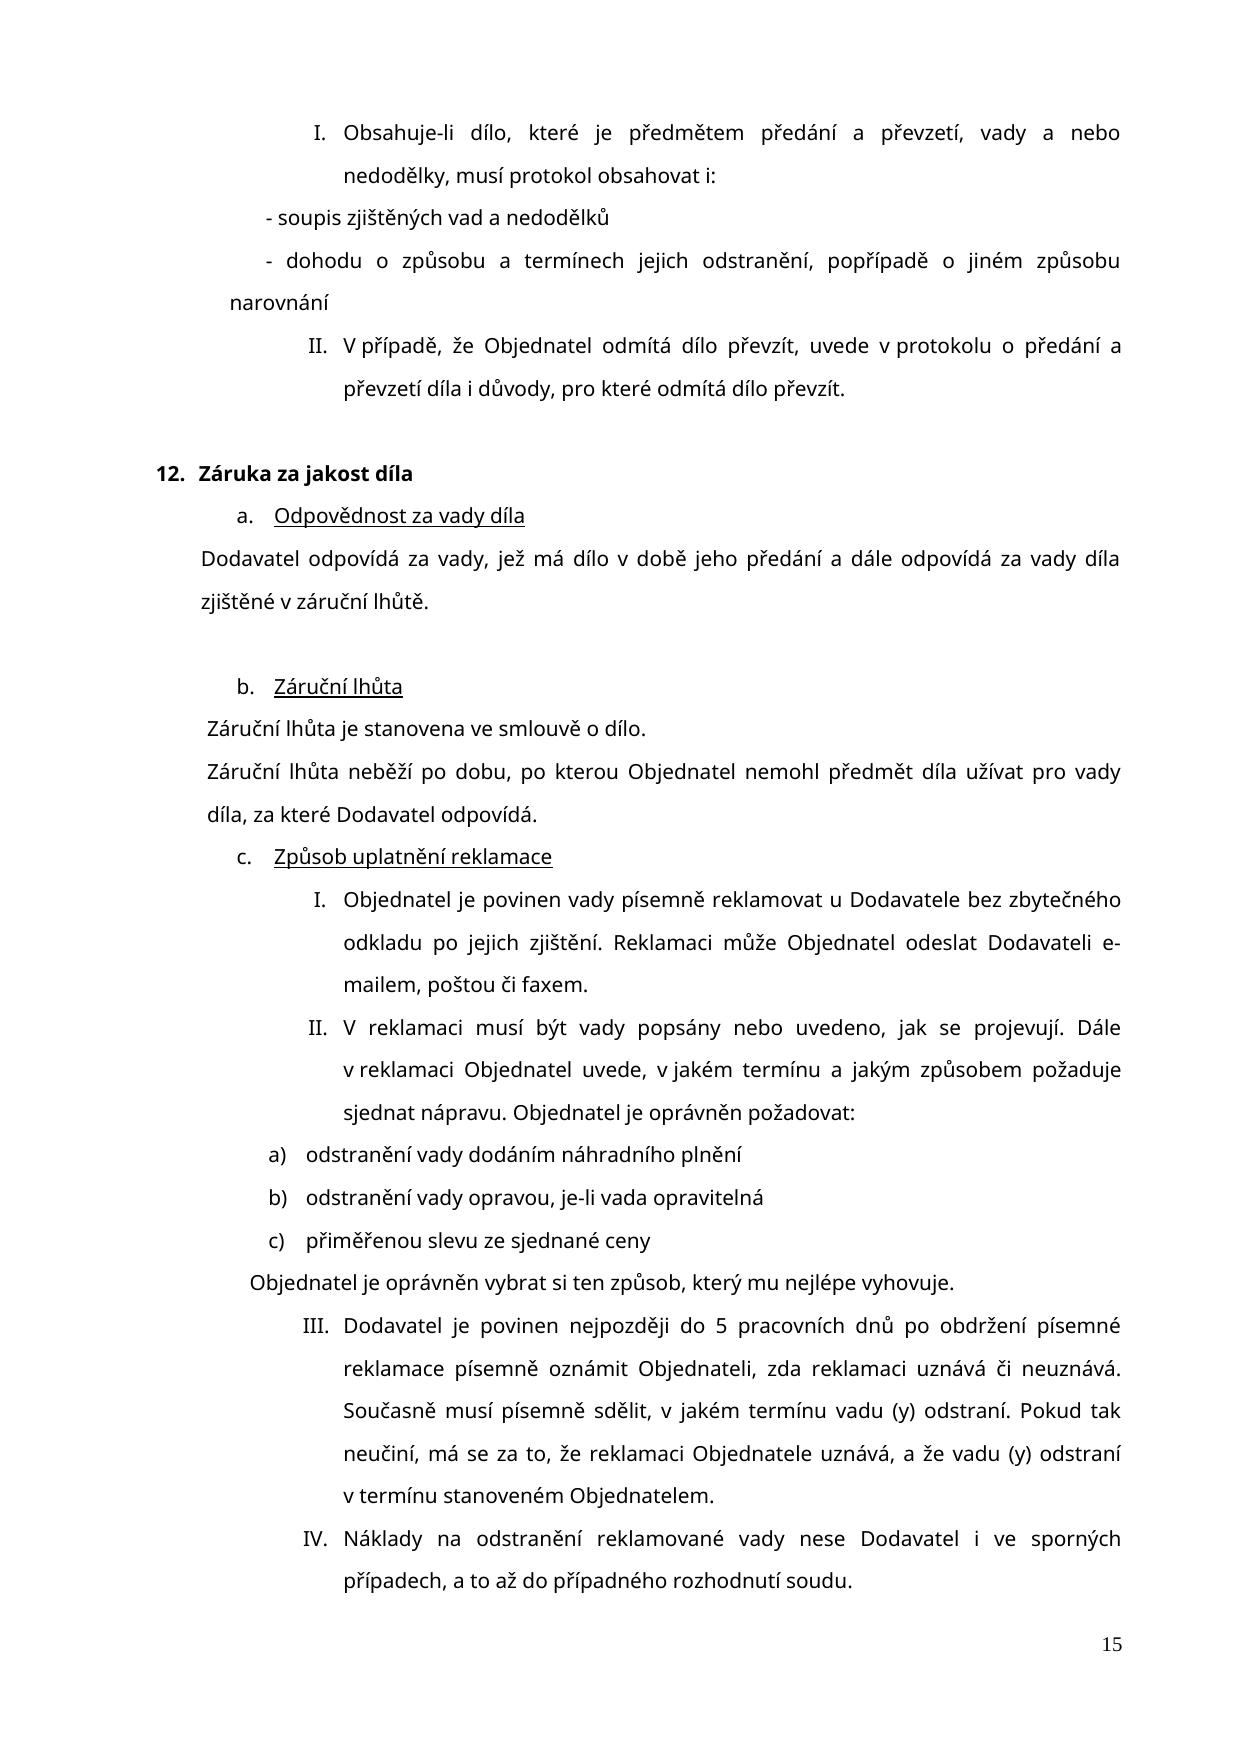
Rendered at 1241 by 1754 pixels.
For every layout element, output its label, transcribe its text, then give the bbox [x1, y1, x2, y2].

list Způsob uplatnění reklamace [236, 842, 1122, 871]
text Dodavatel odpovídá za vady, jež má dílo v době jeho předání a dále odpovídá za vady díla zjištěné v záruční lhůtě. [201, 544, 1122, 615]
list Dodavatel je povinen nejpozději do 5 pracovních dnů po obdržení písemné reklamace písemně oznámit Objednateli, zda reklamaci uznává či neuznává. Současně musí písemně sdělit, v jakém termínu vadu (y) odstraní. Pokud tak neučiní, má se za to, že reklamaci Objednatele uznává, a že vadu (y) odstraní v termínu stanoveném Objednatelem. [324, 1311, 1122, 1510]
list Odpovědnost za vady díla [236, 502, 1122, 530]
list odstranění vady opravou, je-li vada opravitelná [268, 1183, 1122, 1212]
list Náklady na odstranění reklamované vady nese Dodavatel i ve sporných případech, a to až do případného rozhodnutí soudu. [324, 1524, 1122, 1595]
list Objednatel je povinen vady písemně reklamovat u Dodavatele bez zbytečného odkladu po jejich zjištění. Reklamaci může Objednatel odeslat Dodavateli e-mailem, poštou či faxem. [324, 885, 1122, 999]
text Objednatel je oprávněn vybrat si ten způsob, který mu nejlépe vyhovuje. [249, 1268, 1122, 1297]
list V reklamaci musí být vady popsány nebo uvedeno, jak se projevují. Dále v reklamaci Objednatel uvede, v jakém termínu a jakým způsobem požaduje sjednat nápravu. Objednatel je oprávněn požadovat: [324, 1013, 1122, 1126]
text - dohodu o způsobu a termínech jejich odstranění, popřípadě o jiném způsobu narovnání [229, 246, 1122, 317]
list odstranění vady dodáním náhradního plnění [268, 1141, 1122, 1169]
list V případě, že Objednatel odmítá dílo převzít, uvede v protokolu o předání a převzetí díla i důvody, pro které odmítá dílo převzít. [324, 331, 1122, 402]
list Záruční lhůta [236, 672, 1122, 700]
text - soupis zjištěných vad a nedodělků [209, 203, 1122, 232]
text Záruční lhůta neběží po dobu, po kterou Objednatel nemohl předmět díla užívat pro vady díla, za které Dodavatel odpovídá. [207, 757, 1122, 828]
list Obsahuje-li dílo, které je předmětem předání a převzetí, vady a nebo nedodělky, musí protokol obsahovat i: [324, 118, 1122, 189]
list přiměřenou slevu ze sjednané ceny [268, 1226, 1122, 1254]
text Záruční lhůta je stanovena ve smlouvě o dílo. [156, 714, 1122, 743]
list Záruka za jakost díla [156, 459, 1122, 487]
